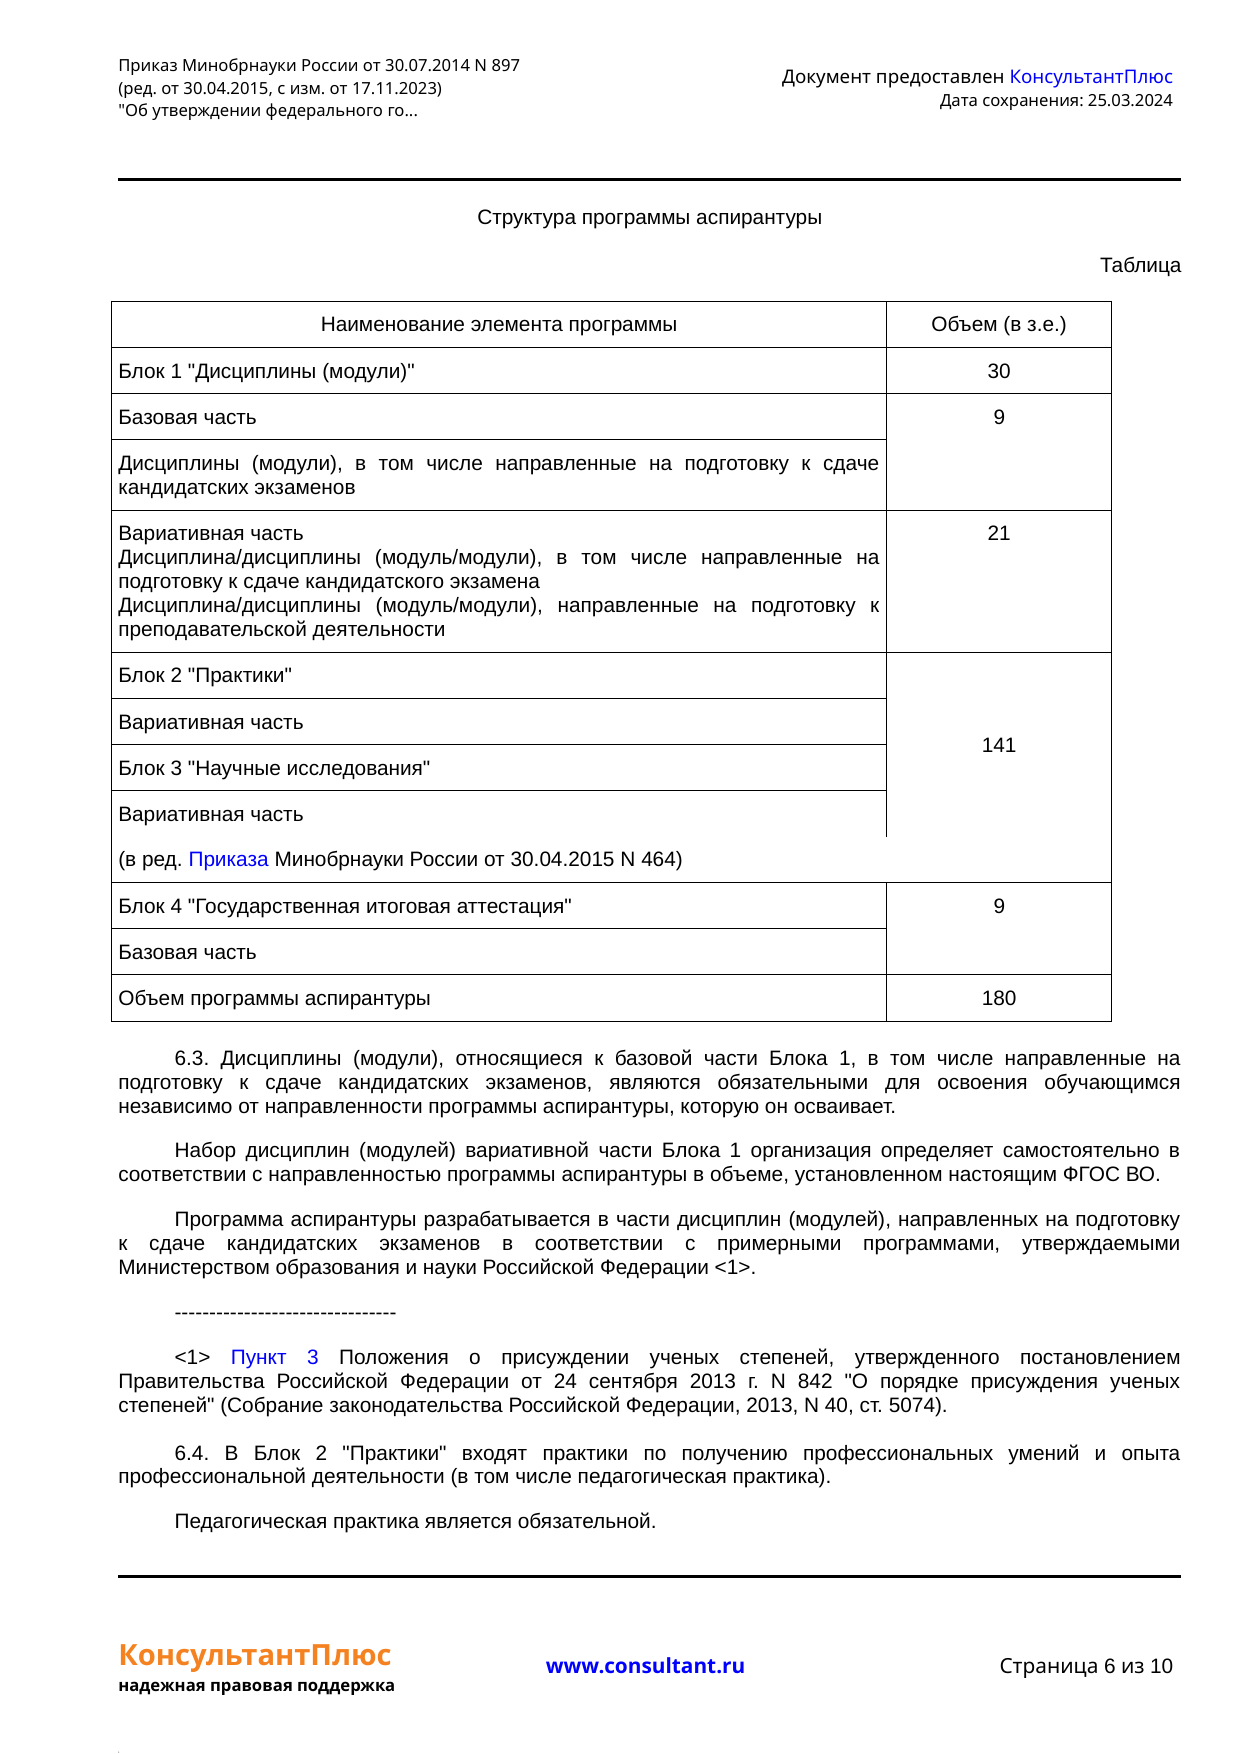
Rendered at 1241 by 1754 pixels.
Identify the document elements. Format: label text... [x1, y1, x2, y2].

text <1> Пункт 3 Положения о присуждении ученых степеней, утвержденного постановлением Правительства Российской Федерации от 24 сентября 2013 г. N 842 "О порядке присуждения ученых степеней" (Собрание законодательства Российской Федерации, 2013, N 40, ст. 5074). [118, 1344, 1181, 1416]
table_header Наименование элемента программы [112, 302, 886, 347]
text Программа аспирантуры разрабатывается в части дисциплин (модулей), направленных на подготовку к сдаче кандидатских экзаменов в соответствии с примерными программами, утверждаемыми Министерством образования и науки Российской Федерации <1>. [118, 1207, 1181, 1279]
table_cell 9 [887, 883, 1111, 974]
text Таблица [118, 253, 1181, 277]
table_cell (в ред. Приказа Минобрнауки России от 30.04.2015 N 464) [112, 837, 1111, 882]
text 6.4. В Блок 2 "Практики" входят практики по получению профессиональных умений и опыта профессиональной деятельности (в том числе педагогическая практика). [118, 1440, 1181, 1488]
table_cell Вариативная часть [112, 699, 886, 744]
table_cell Вариативная часть Дисциплина/дисциплины (модуль/модули), в том числе направленные на подготовку к сдаче кандидатского экзамена Дисциплина/дисциплины (модуль/модули), направленные на подготовку к преподавательской деятельности [112, 511, 886, 652]
table_header Объем (в з.е.) [887, 302, 1111, 347]
table_cell Блок 3 "Научные исследования" [112, 745, 886, 790]
table_cell Вариативная часть [112, 791, 886, 837]
table_cell Блок 4 "Государственная итоговая аттестация" [112, 883, 886, 928]
text 6.3. Дисциплины (модули), относящиеся к базовой части Блока 1, в том числе направленные на подготовку к сдаче кандидатских экзаменов, являются обязательными для освоения обучающимся независимо от направленности программы аспирантуры, которую он осваивает. [118, 1046, 1181, 1117]
table_cell Блок 1 "Дисциплины (модули)" [112, 348, 886, 393]
table_cell Дисциплины (модули), в том числе направленные на подготовку к сдаче кандидатских экзаменов [112, 440, 886, 509]
table_cell 180 [887, 975, 1111, 1021]
table_cell 9 [887, 394, 1111, 509]
table_cell Блок 2 "Практики" [112, 653, 886, 698]
table_cell 30 [887, 348, 1111, 393]
text -------------------------------- [118, 1300, 1181, 1324]
table_cell Базовая часть [112, 929, 886, 974]
table_cell 21 [887, 511, 1111, 652]
text Педагогическая практика является обязательной. [118, 1509, 1181, 1533]
table_cell Объем программы аспирантуры [112, 975, 886, 1021]
text Набор дисциплин (модулей) вариативной части Блока 1 организация определяет самостоятельно в соответствии с направленностью программы аспирантуры в объеме, установленном настоящим ФГОС ВО. [118, 1138, 1181, 1186]
table_cell Базовая часть [112, 394, 886, 439]
table_cell 141 [887, 653, 1111, 837]
text Структура программы аспирантуры [118, 205, 1181, 229]
